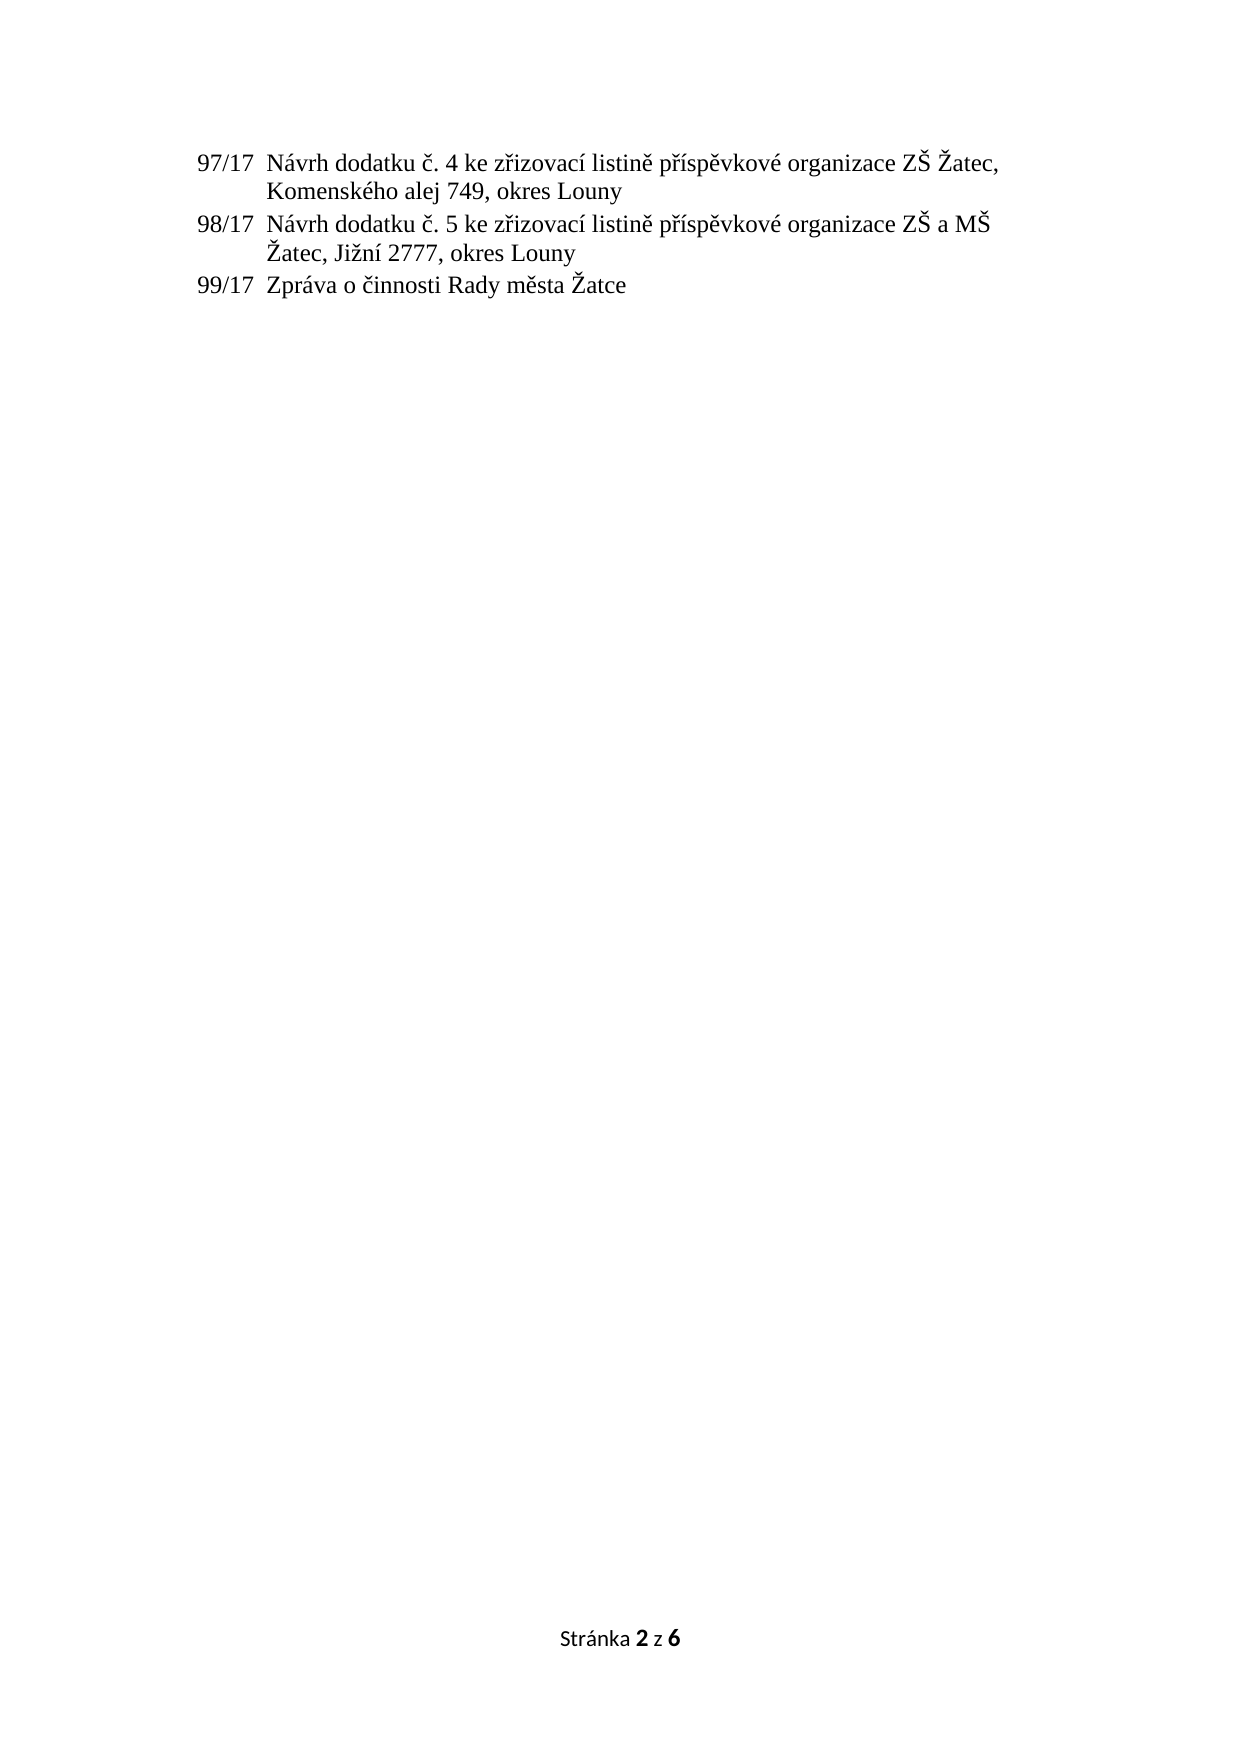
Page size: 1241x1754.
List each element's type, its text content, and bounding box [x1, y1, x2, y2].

text Žatec, Jižní 2777, okres Louny [148, 238, 1093, 267]
text 99/17 Zpráva o činnosti Rady města Žatce [148, 271, 1093, 299]
text 97/17 Návrh dodatku č. 4 ke zřizovací listině příspěvkové organizace ZŠ Žatec, [148, 148, 1093, 176]
text 98/17 Návrh dodatku č. 5 ke zřizovací listině příspěvkové organizace ZŠ a MŠ [148, 209, 1093, 238]
text Komenského alej 749, okres Louny [148, 176, 1093, 205]
